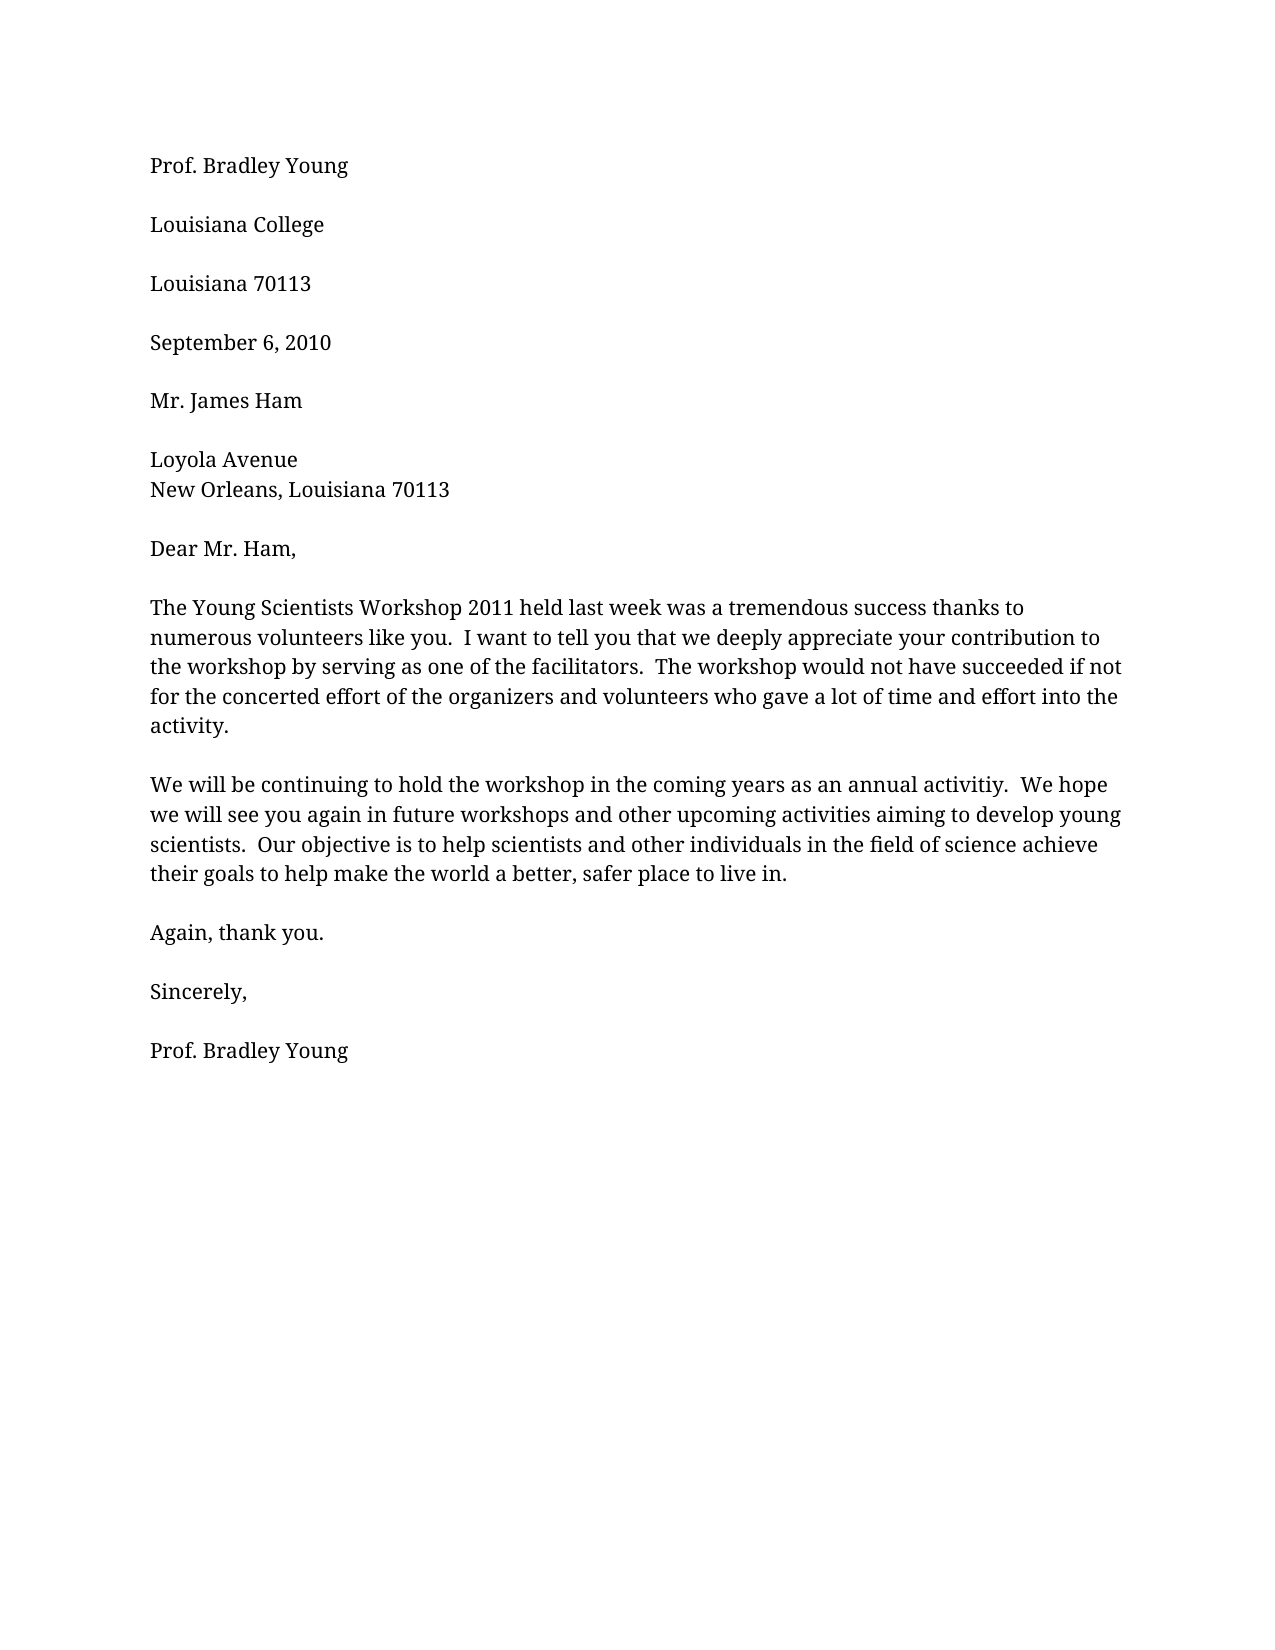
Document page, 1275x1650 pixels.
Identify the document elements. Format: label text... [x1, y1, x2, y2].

text The Young Scientists Workshop 2011 held last week was a tremendous success thanks to numerous volunteers like you. I want to tell you that we deeply appreciate your contribution to the workshop by serving as one of the facilitators. The workshop would not have succeeded if not for the concerted effort of the organizers and volunteers who gave a lot of time and effort into the activity. [150, 592, 1125, 740]
text Louisiana College [150, 209, 1125, 238]
text Prof. Bradley Young [150, 1035, 1125, 1064]
text Loyola Avenue New Orleans, Louisiana 70113 [150, 444, 1125, 504]
text Prof. Bradley Young [150, 150, 1125, 180]
text Dear Mr. Ham, [150, 533, 1125, 562]
text Louisiana 70113 [150, 268, 1125, 297]
text Sincerely, [150, 976, 1125, 1006]
text Again, thank you. [150, 917, 1125, 947]
text September 6, 2010 [150, 327, 1125, 356]
text Mr. James Ham [150, 385, 1125, 415]
text We will be continuing to hold the workshop in the coming years as an annual activitiy. We hope we will see you again in future workshops and other upcoming activities aiming to develop young scientists. Our objective is to help scientists and other individuals in the field of science achieve their goals to help make the world a better, safer place to live in. [150, 769, 1125, 888]
